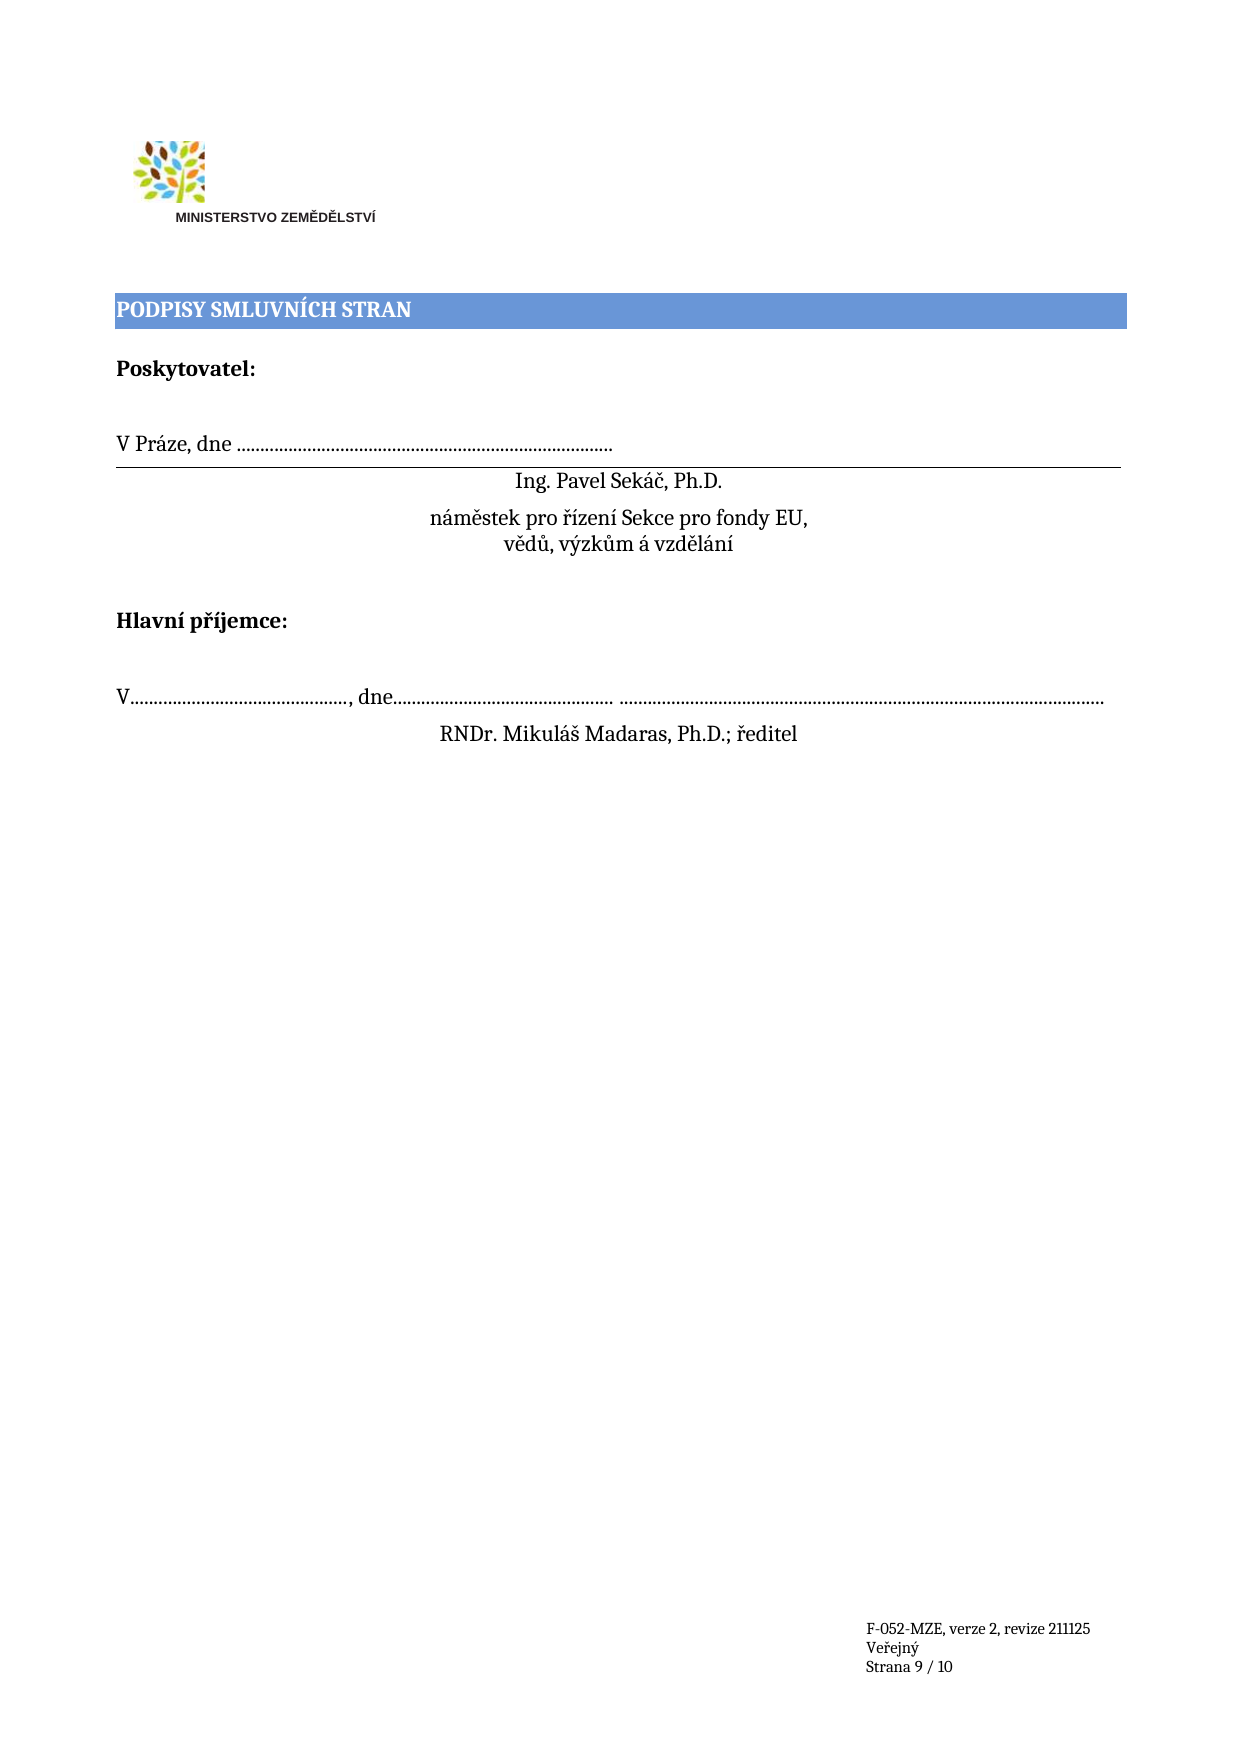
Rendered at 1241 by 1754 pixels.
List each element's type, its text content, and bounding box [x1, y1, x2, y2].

text náměstek pro řízení Sekce pro fondy EU, vědů, výzkům á vzdělání [116, 505, 1121, 558]
text V Práze, dne [116, 430, 1125, 457]
text PODPISY SMLUVNÍCH STRAN [116, 295, 1125, 328]
text Hlavní příjemce: [116, 608, 1125, 634]
picture [133, 141, 205, 203]
text Ing. Pavel Sekáč, Ph.D. [116, 468, 1121, 494]
text V , dne [116, 684, 1125, 710]
text RNDr. Mikuláš Madaras, Ph.D.; ředitel [116, 721, 1121, 747]
text Poskytovatel: [116, 356, 1125, 382]
